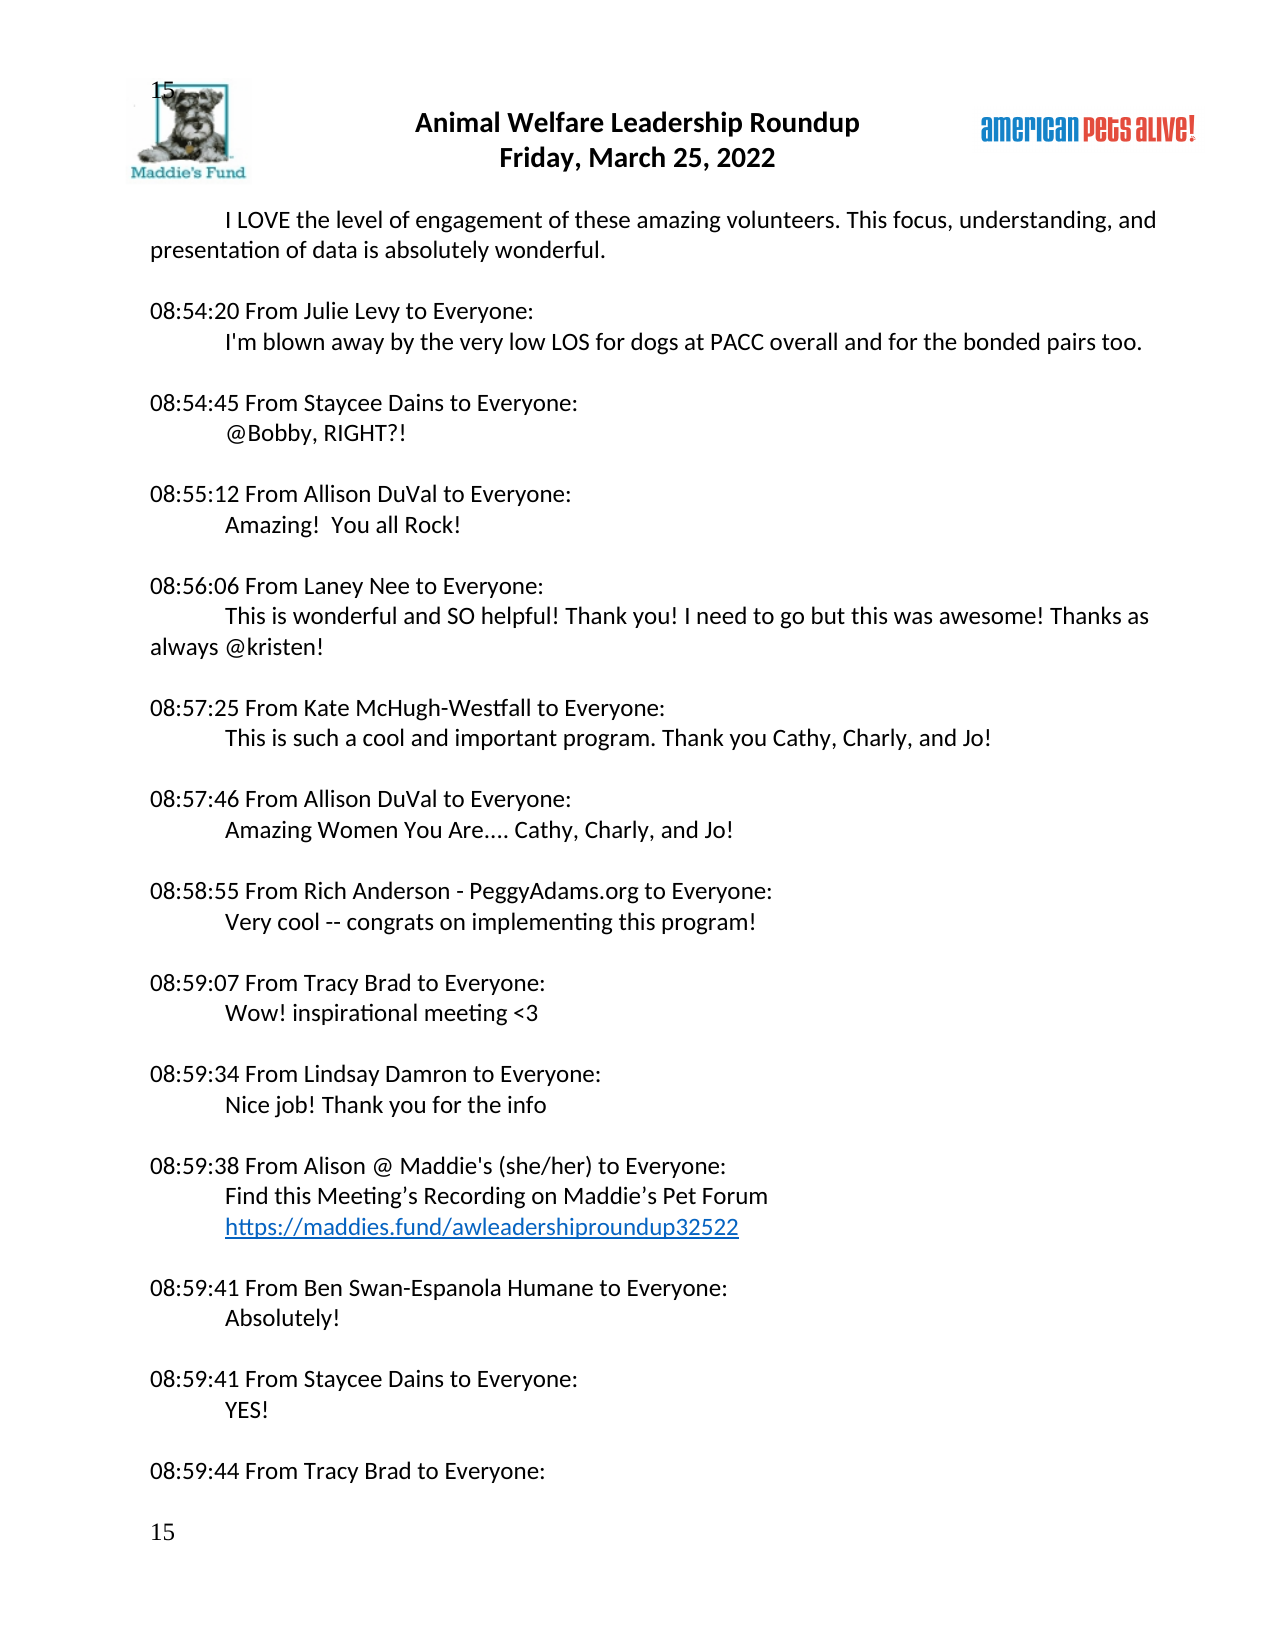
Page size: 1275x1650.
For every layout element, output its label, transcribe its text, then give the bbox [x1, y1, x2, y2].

picture [125, 78, 253, 185]
text This is such a cool and important program. Thank you Cathy, Charly, and Jo! [150, 723, 1162, 753]
text Find this Meeting’s Recording on Maddie’s Pet Forum [150, 1180, 1162, 1211]
text 08:59:41 From Staycee Dains to Everyone: [150, 1363, 1162, 1394]
text Very cool -- congrats on implementing this program! [150, 906, 1162, 936]
text https://maddies.fund/awleadershiproundup32522 [150, 1211, 1162, 1241]
text I'm blown away by the very low LOS for dogs at PACC overall and for the bonded pairs too. [150, 326, 1162, 356]
text 08:54:20 From Julie Levy to Everyone: [150, 295, 1162, 326]
text Amazing! You all Rock! [150, 509, 1162, 539]
text Amazing Women You Are.... Cathy, Charly, and Jo! [150, 814, 1162, 845]
text This is wonderful and SO helpful! Thank you! I need to go but this was awesome! Thanks as always @kristen! [150, 601, 1162, 662]
picture [971, 106, 1205, 153]
text 08:59:34 From Lindsay Damron to Everyone: [150, 1058, 1162, 1089]
text Absolutely! [150, 1302, 1162, 1333]
text 08:59:44 From Tracy Brad to Everyone: [150, 1455, 1162, 1486]
text I LOVE the level of engagement of these amazing volunteers. This focus, understanding, and presentation of data is absolutely wonderful. [150, 204, 1162, 265]
text 08:55:12 From Allison DuVal to Everyone: [150, 478, 1162, 509]
text 08:59:41 From Ben Swan-Espanola Humane to Everyone: [150, 1272, 1162, 1302]
text 08:58:55 From Rich Anderson - PeggyAdams.org to Everyone: [150, 875, 1162, 906]
text 08:54:45 From Staycee Dains to Everyone: [150, 387, 1162, 417]
text 08:59:38 From Alison @ Maddie's (she/her) to Everyone: [150, 1150, 1162, 1180]
text 08:59:07 From Tracy Brad to Everyone: [150, 967, 1162, 997]
text 08:56:06 From Laney Nee to Everyone: [150, 570, 1162, 601]
text @Bobby, RIGHT?! [150, 417, 1162, 448]
text 08:57:46 From Allison DuVal to Everyone: [150, 784, 1162, 814]
text YES! [150, 1394, 1162, 1424]
text Wow! inspirational meeting <3 [150, 997, 1162, 1028]
text 08:57:25 From Kate McHugh-Westfall to Everyone: [150, 692, 1162, 723]
text Nice job! Thank you for the info [150, 1089, 1162, 1119]
